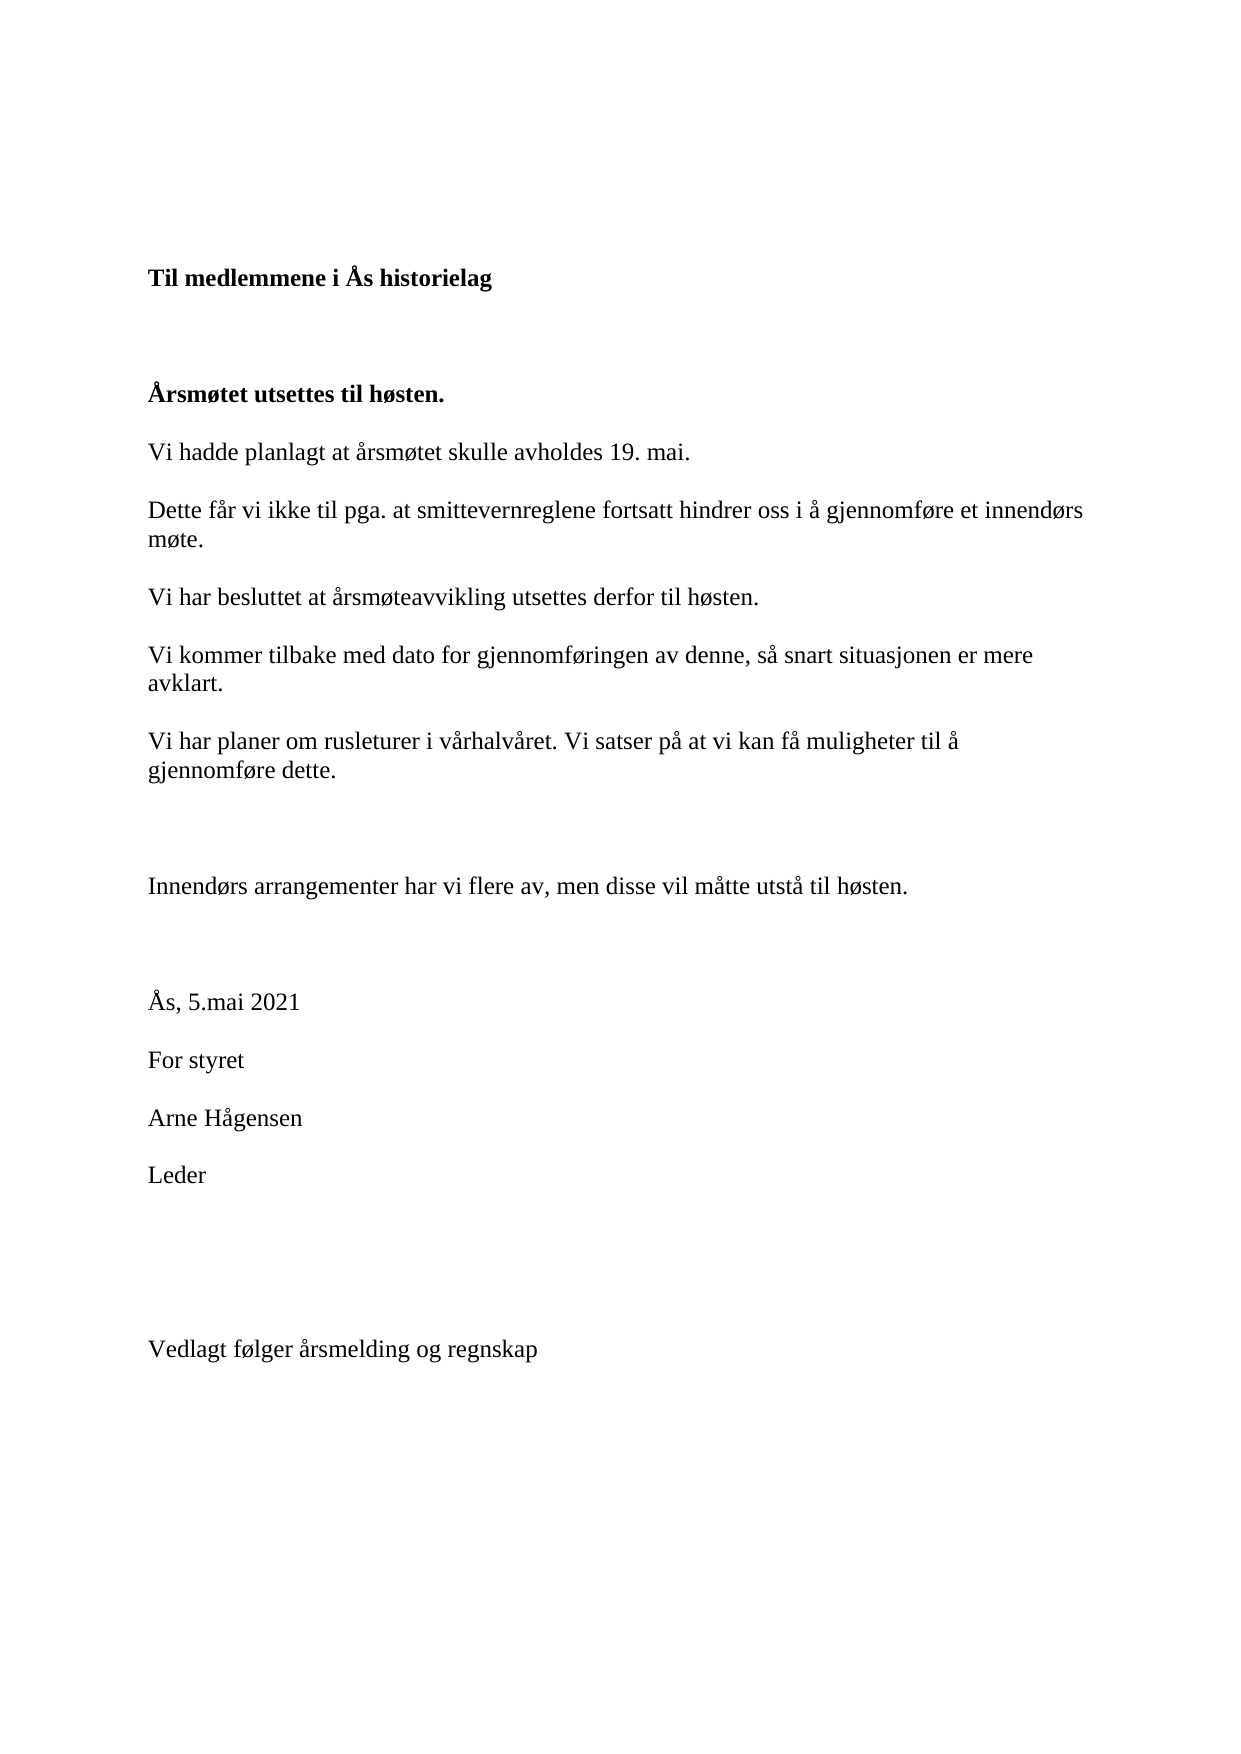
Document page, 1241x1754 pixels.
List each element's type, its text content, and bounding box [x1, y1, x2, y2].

text Årsmøtet utsettes til høsten. [148, 379, 1093, 408]
text Dette får vi ikke til pga. at smittevernreglene fortsatt hindrer oss i å gjennomføre et innendørs møte. [148, 495, 1093, 553]
text For styret [148, 1045, 1093, 1073]
text Vedlagt følger årsmelding og regnskap [148, 1334, 1093, 1363]
text Vi hadde planlagt at årsmøtet skulle avholdes 19. mai. [148, 437, 1093, 466]
text Arne Hågensen [148, 1103, 1093, 1131]
text Leder [148, 1161, 1093, 1189]
text Vi har planer om rusleturer i vårhalvåret. Vi satser på at vi kan få muligheter til å gjennomføre dette. [148, 726, 1093, 784]
text Vi har besluttet at årsmøteavvikling utsettes derfor til høsten. [148, 582, 1093, 611]
text Innendørs arrangementer har vi flere av, men disse vil måtte utstå til høsten. [148, 871, 1093, 900]
text Til medlemmene i Ås historielag [148, 263, 1093, 292]
text Ås, 5.mai 2021 [148, 987, 1093, 1016]
text Vi kommer tilbake med dato for gjennomføringen av denne, så snart situasjonen er mere avklart. [148, 640, 1093, 697]
